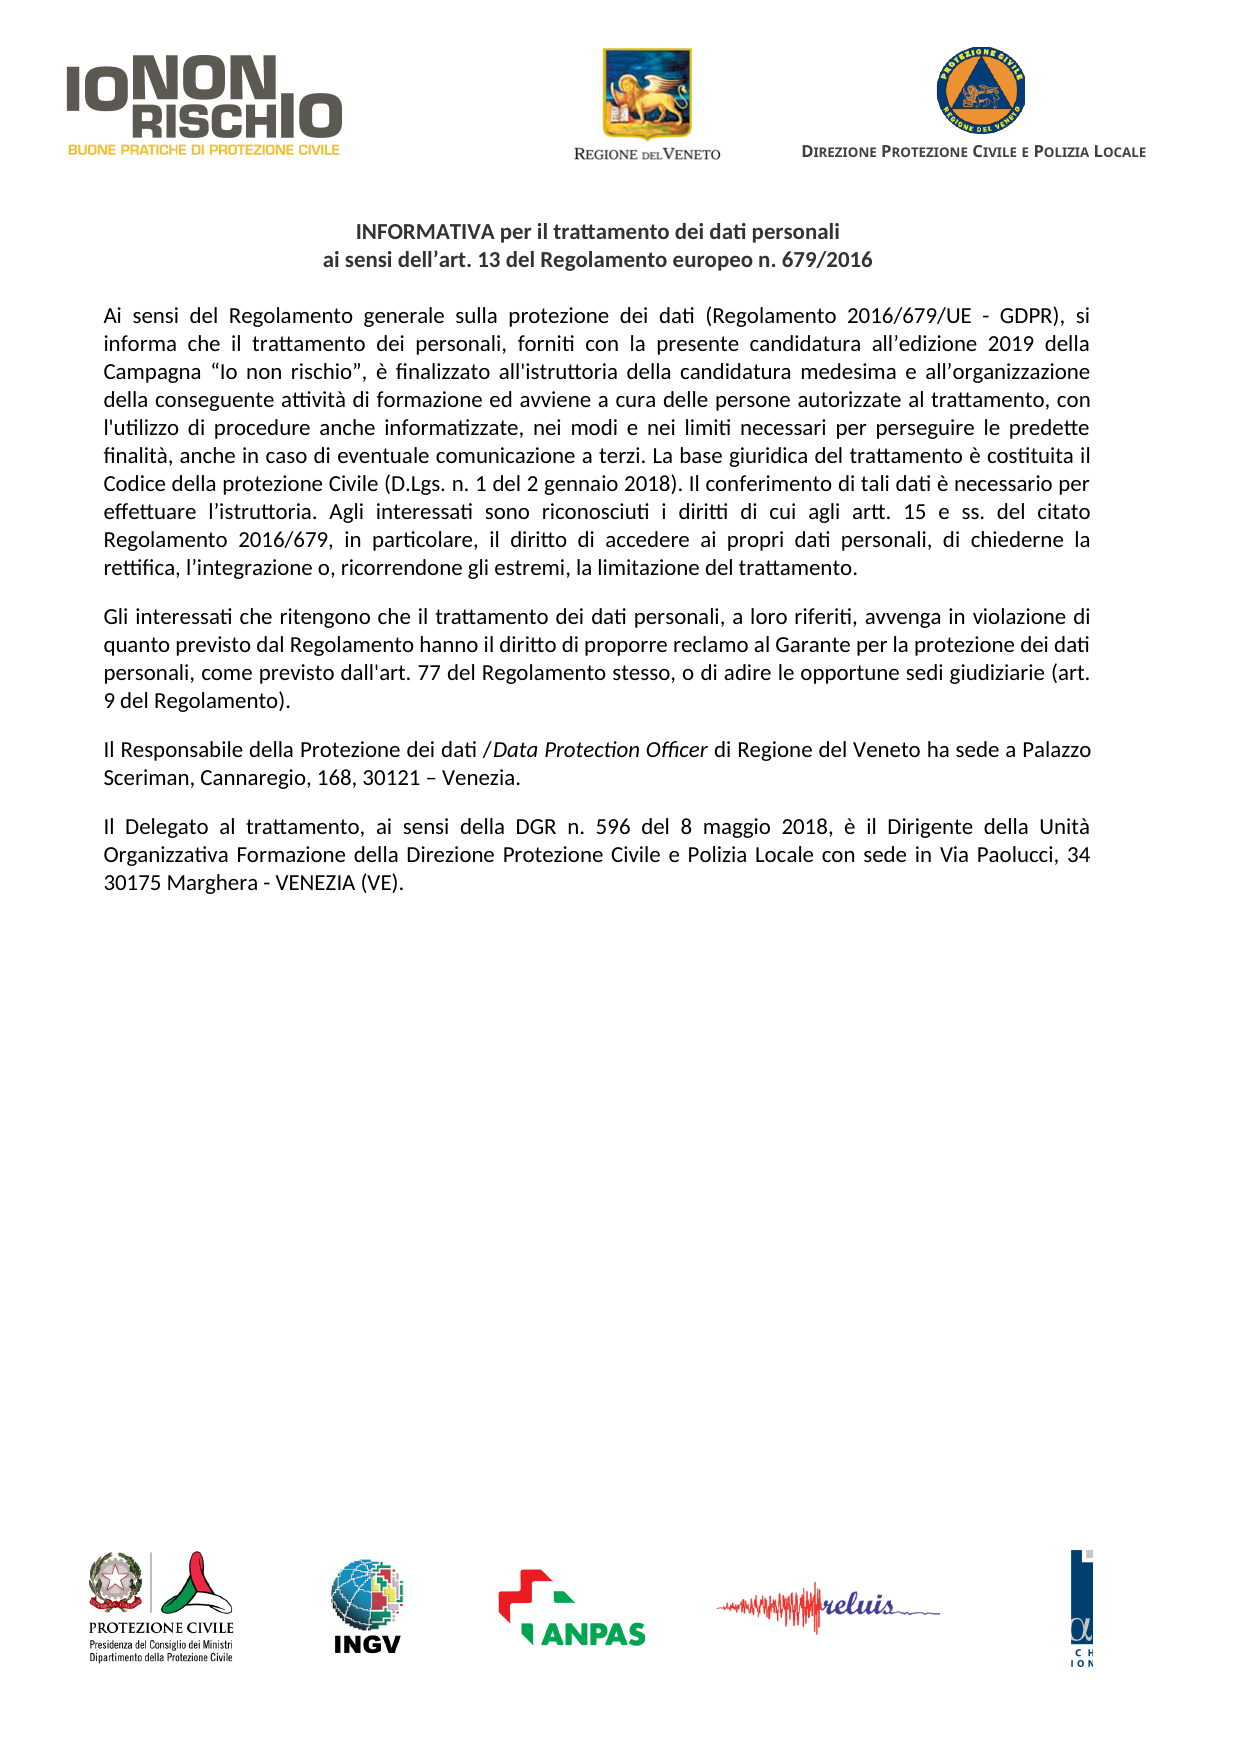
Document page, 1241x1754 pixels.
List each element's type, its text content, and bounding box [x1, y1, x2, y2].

text Il Responsabile della Protezione dei dati /Data Protection Officer di Regione del Veneto ha sede a Palazzo Sceriman, Cannaregio, 168, 30121 – Venezia. [103, 735, 1092, 791]
picture [0, 0, 486, 173]
picture [0, 1513, 1093, 1726]
text Ai sensi del Regolamento generale sulla protezione dei dati (Regolamento 2016/679/UE - GDPR), si informa che il trattamento dei personali, forniti con la presente candidatura all’edizione 2019 della Campagna “Io non rischio”, è finalizzato all'istruttoria della candidatura medesima e all’organizzazione della conseguente attività di formazione ed avviene a cura delle persone autorizzate al trattamento, con l'utilizzo di procedure anche informatizzate, nei modi e nei limiti necessari per perseguire le predette finalità, anche in caso di eventuale comunicazione a terzi. La base giuridica del trattamento è costituita il Codice della protezione Civile (D.Lgs. n. 1 del 2 gennaio 2018). Il conferimento di tali dati è necessario per effettuare l’istruttoria. Agli interessati sono riconosciuti i diritti di cui agli artt. 15 e ss. del citato Regolamento 2016/679, in particolare, il diritto di accedere ai propri dati personali, di chiederne la rettifica, l’integrazione o, ricorrendone gli estremi, la limitazione del trattamento. [103, 301, 1092, 581]
text Il Delegato al trattamento, ai sensi della DGR n. 596 del 8 maggio 2018, è il Dirigente della Unità Organizzativa Formazione della Direzione Protezione Civile e Polizia Locale con sede in Via Paolucci, 34 30175 Marghera - VENEZIA (VE). [103, 812, 1092, 896]
text Gli interessati che ritengono che il trattamento dei dati personali, a loro riferiti, avvenga in violazione di quanto previsto dal Regolamento hanno il diritto di proporre reclamo al Garante per la protezione dei dati personali, come previsto dall'art. 77 del Regolamento stesso, o di adire le opportune sedi giudiziarie (art. 9 del Regolamento). [103, 602, 1092, 714]
picture [572, 47, 723, 161]
picture [936, 47, 1025, 134]
text ai sensi dell’art. 13 del Regolamento europeo n. 679/2016 [103, 245, 1092, 273]
text INFORMATIVA per il trattamento dei dati personali [103, 217, 1092, 245]
